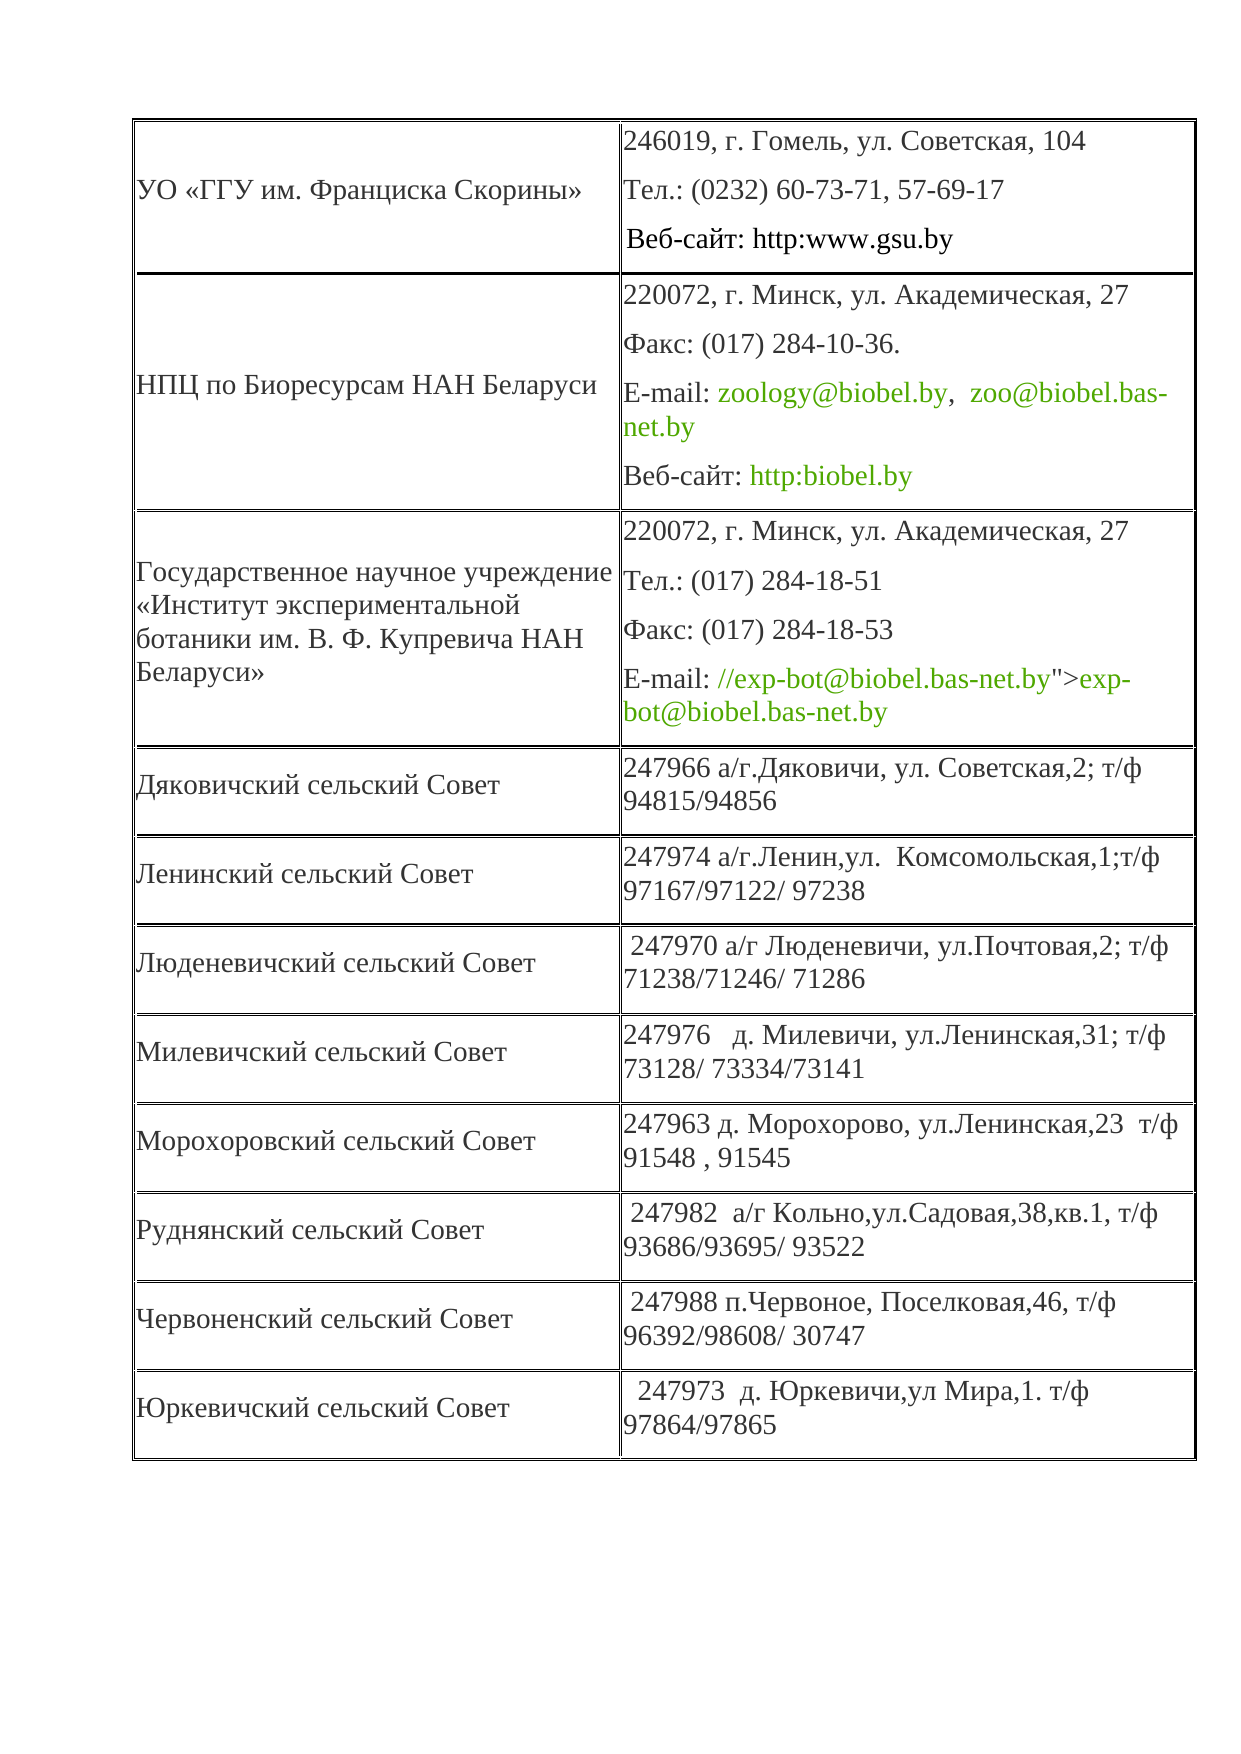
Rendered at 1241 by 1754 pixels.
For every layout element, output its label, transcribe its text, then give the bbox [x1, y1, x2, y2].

table_cell Червоненский сельский Совет [135, 1280, 619, 1369]
table_cell 247970 а/г Люденевичи, ул.Почтовая,2; т/ф 71238/71246/ 71286 [622, 923, 1195, 1012]
table_cell 247966 а/г.Дяковичи, ул. Советская,2; т/ф 94815/94856 [622, 745, 1195, 834]
table_cell 246019, г. Гомель, ул. Советская, 104 Тел.: (0232) 60-73-71, 57-69-17 [621, 122, 1194, 272]
table_cell 247973 д. Юркевичи,ул Мира,1. т/ф 97864/97865 [621, 1369, 1196, 1458]
table_cell 220072, г. Минск, ул. Академическая, 27 Факс: (017) 284-10-36. E-mail: zoology@biobel.by, zoo@biobel.bas-net.by Веб-сайт: http:biobel.by [622, 272, 1194, 509]
table_cell Юркевичский сельский Совет [133, 1369, 621, 1458]
table_cell Дяковичский сельский Совет [135, 745, 619, 834]
table_cell Люденевичский сельский Совет [135, 923, 619, 1012]
table_cell Государственное научное учреждение «Институт экспериментальной ботаники им. В. Ф. Купревича НАН Беларуси» [133, 509, 621, 745]
table_cell 247974 а/г.Ленин,ул. Комсомольская,1;т/ф 97167/97122/ 97238 [622, 834, 1195, 923]
table_cell НПЦ по Биоресурсам НАН Беларуси [135, 272, 619, 509]
table_cell Ленинский сельский Совет [135, 834, 619, 923]
table_cell 220072, г. Минск, ул. Академическая, 27 Тел.: (017) 284-18-51 Факс: (017) 284-18-53 E-mail: //exp-bot@biobel.bas-net.by">exp-bot@biobel.bas-net.by [621, 509, 1196, 745]
table_cell Милевичский сельский Совет [135, 1013, 619, 1101]
table_cell Морохоровский сельский Совет [135, 1101, 619, 1191]
table_cell 247982 а/г Кольно,ул.Садовая,38,кв.1, т/ф 93686/93695/ 93522 [621, 1191, 1196, 1279]
table_cell 247976 д. Милевичи, ул.Ленинская,31; т/ф 73128/ 73334/73141 [622, 1013, 1195, 1101]
table_cell УО «ГГУ им. Франциска Скорины» [135, 122, 621, 272]
table_cell Руднянский сельский Совет [133, 1191, 621, 1279]
table_cell 247988 п.Червоное, Поселковая,46, т/ф 96392/98608/ 30747 [622, 1280, 1195, 1369]
table_cell 247963 д. Морохорово, ул.Ленинская,23 т/ф 91548 , 91545 [622, 1101, 1195, 1191]
